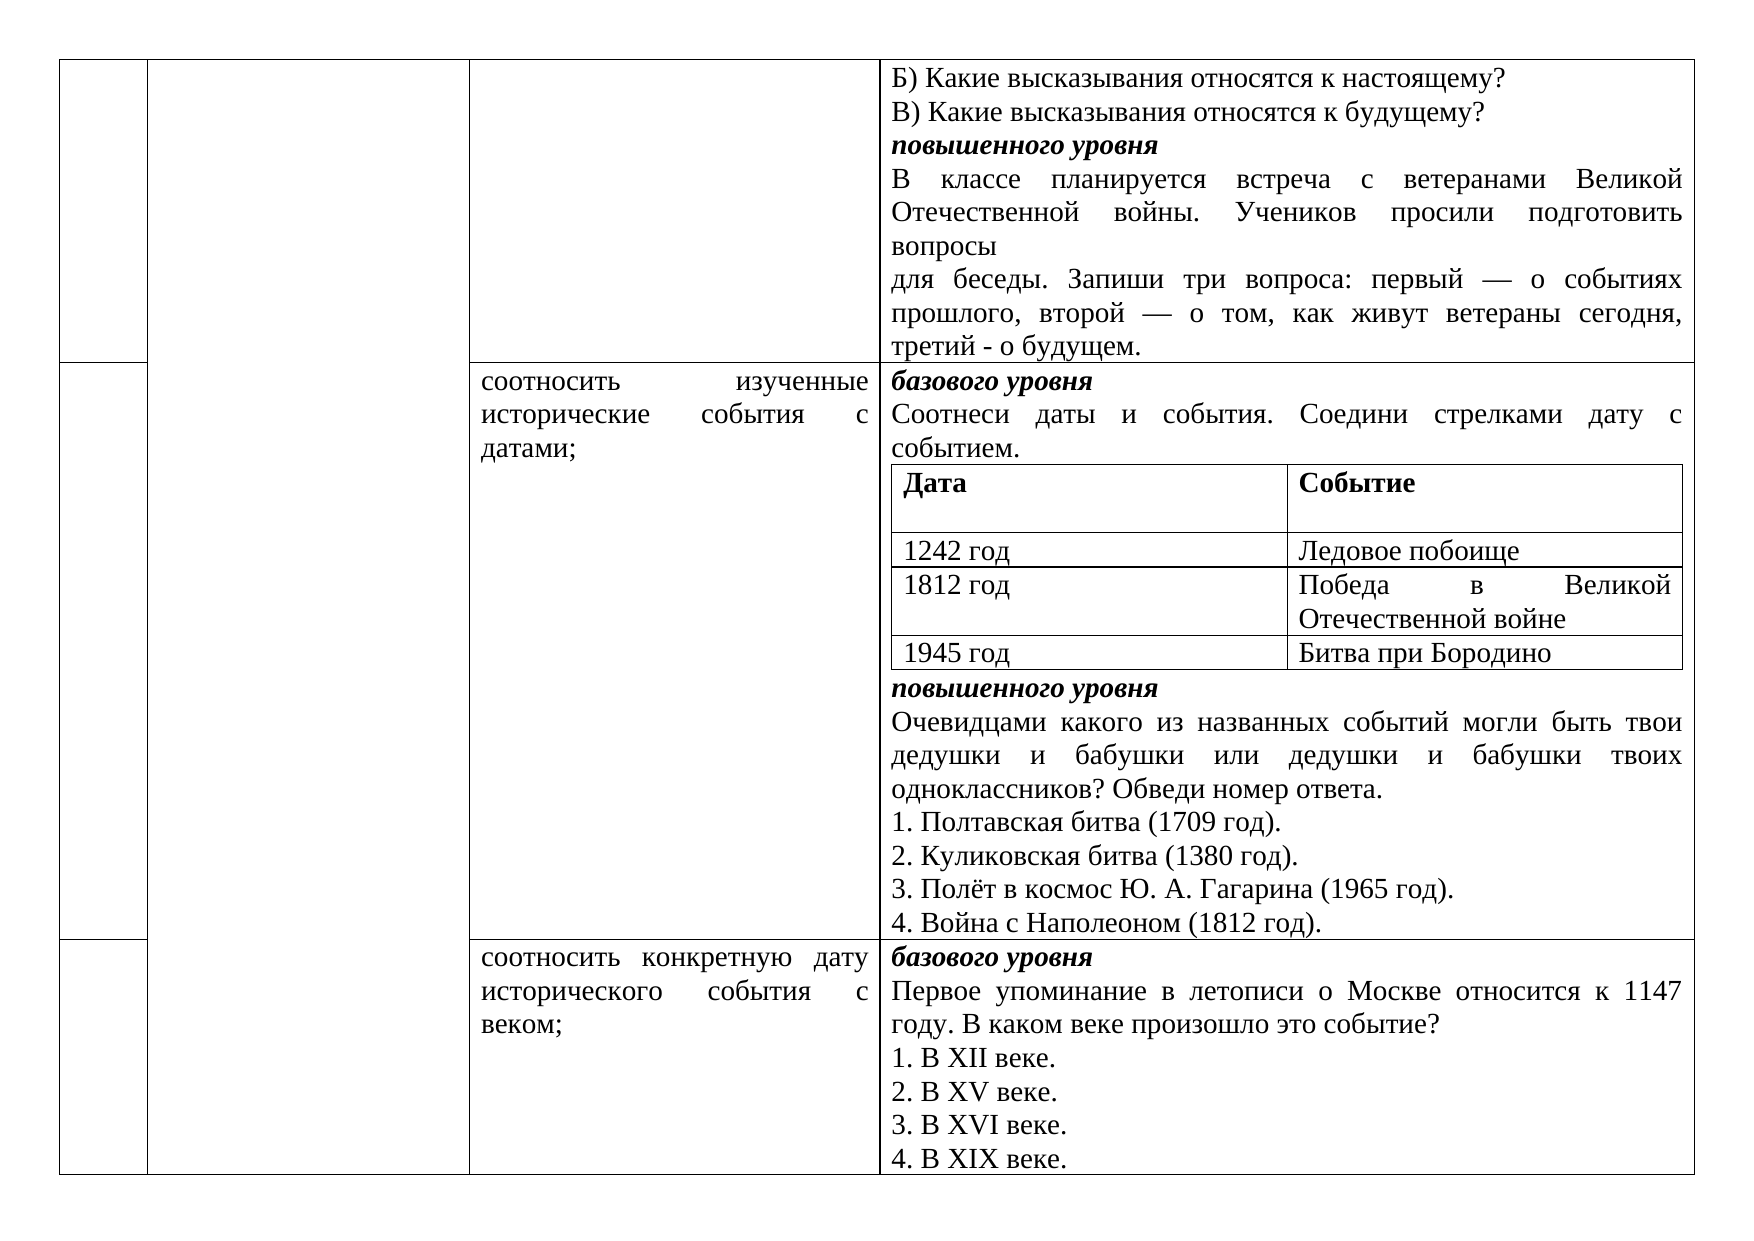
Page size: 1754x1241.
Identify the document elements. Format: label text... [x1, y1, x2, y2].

table_cell соотносить изученные исторические события с датами; [470, 363, 879, 938]
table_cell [470, 60, 879, 362]
table_cell базового уровня Первое упоминание в летописи о Москве относится к 1147 году. В каком веке произошло это событие? 1. В XII веке. 2. В XV веке. 3. В XVI веке. 4. В XIX веке. [881, 940, 1694, 1174]
table_cell базового уровня Соотнеси даты и события. Соедини стрелками дату с событием. повышенного уровня Очевидцами какого из названных событий могли быть твои дедушки и бабушки или дедушки и бабушки твоих одноклассников? Обведи номер ответа. 1. Полтавская битва (1709 год). 2. Куликовская битва (1380 год). 3. Полёт в космос Ю. А. Гагарина (1965 год). 4. Война с Наполеоном (1812 год). [881, 363, 1694, 938]
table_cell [881, 60, 1694, 362]
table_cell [148, 60, 469, 1174]
table_cell [60, 940, 147, 1174]
table_cell соотносить конкретную дату исторического события с веком; [470, 940, 879, 1174]
table_cell [60, 363, 147, 938]
table_cell [60, 60, 147, 362]
